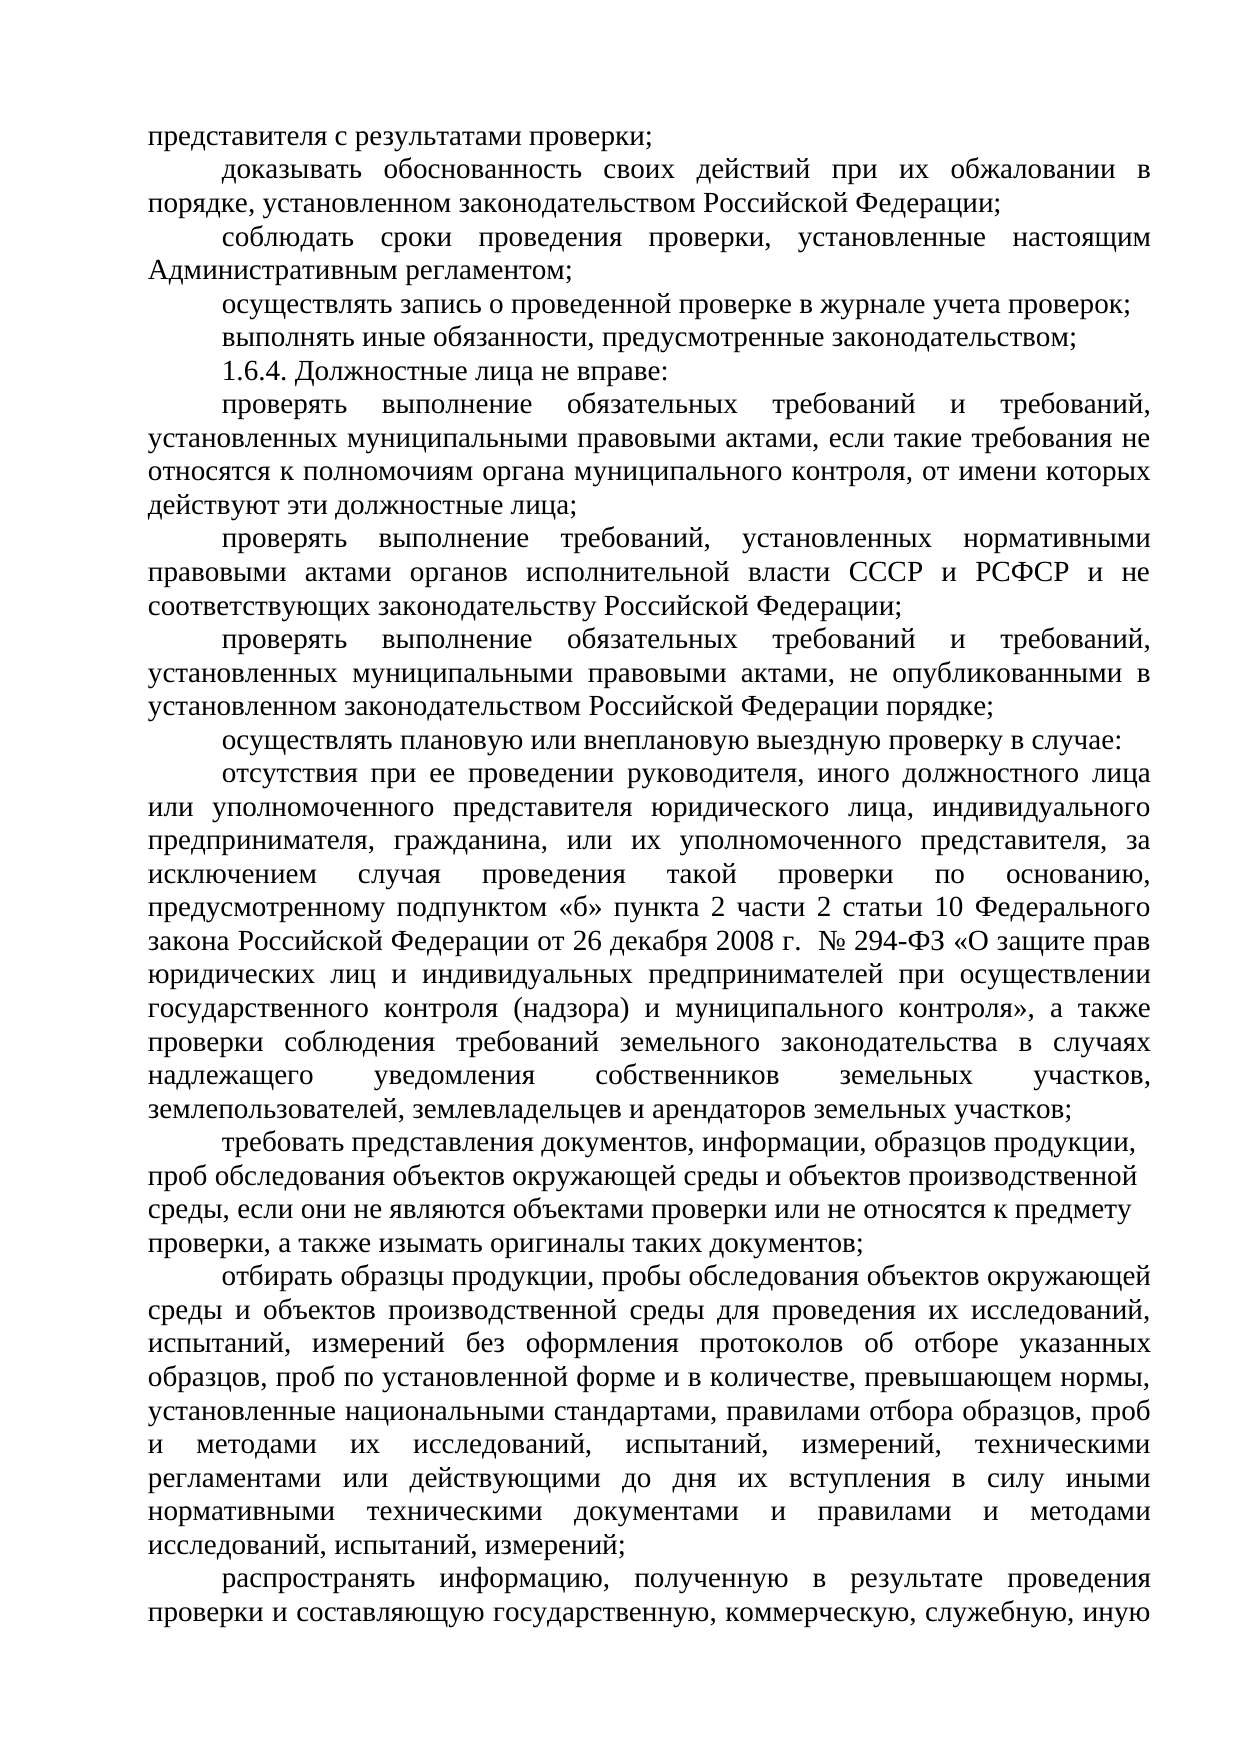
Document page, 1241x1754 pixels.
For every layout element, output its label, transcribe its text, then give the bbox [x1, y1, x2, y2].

text требовать представления документов, информации, образцов продукции, [148, 1124, 1152, 1158]
text отсутствия при ее проведении руководителя, иного должностного лица или уполномоченного представителя юридического лица, индивидуального предпринимателя, гражданина, или их уполномоченного представителя, за исключением случая проведения такой проверки по основанию, предусмотренному подпунктом «б» пункта 2 части 2 статьи 10 Федерального закона Российской Федерации от 26 декабря 2008 г. № 294-ФЗ «О защите прав юридических лиц и индивидуальных предпринимателей при осуществлении государственного контроля (надзора) и муниципального контроля», а также проверки соблюдения требований земельного законодательства в случаях надлежащего уведомления собственников земельных участков, землепользователей, землевладельцев и арендаторов земельных участков; [148, 755, 1152, 1124]
text проверять выполнение обязательных требований и требований, установленных муниципальными правовыми актами, если такие требования не относятся к полномочиям органа муниципального контроля, от имени которых действуют эти должностные лица; [148, 386, 1152, 521]
text отбирать образцы продукции, пробы обследования объектов окружающей среды и объектов производственной среды для проведения их исследований, испытаний, измерений без оформления протоколов об отборе указанных образцов, проб по установленной форме и в количестве, превышающем нормы, установленные национальными стандартами, правилами отбора образцов, проб и методами их исследований, испытаний, измерений, техническими регламентами или действующими до дня их вступления в силу иными нормативными техническими документами и правилами и методами исследований, испытаний, измерений; [148, 1258, 1152, 1560]
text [148, 118, 1152, 152]
text проверки, а также изымать оригиналы таких документов; [148, 1225, 1152, 1258]
text соблюдать сроки проведения проверки, установленные настоящим Административным регламентом; [148, 219, 1152, 286]
text доказывать обоснованность своих действий при их обжаловании в порядке, установленном законодательством Российской Федерации; [148, 152, 1152, 219]
text осуществлять запись о проведенной проверке в журнале учета проверок; [148, 286, 1152, 319]
text среды, если они не являются объектами проверки или не относятся к предмету [148, 1191, 1152, 1225]
text осуществлять плановую или внеплановую выездную проверку в случае: [148, 722, 1152, 755]
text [148, 1560, 1152, 1627]
text выполнять иные обязанности, предусмотренные законодательством; [148, 319, 1152, 353]
text проверять выполнение обязательных требований и требований, установленных муниципальными правовыми актами, не опубликованными в установленном законодательством Российской Федерации порядке; [148, 621, 1152, 722]
text проб обследования объектов окружающей среды и объектов производственной [148, 1158, 1152, 1191]
text 1.6.4. Должностные лица не вправе: [148, 353, 1152, 386]
text проверять выполнение требований, установленных нормативными правовыми актами органов исполнительной власти СССР и РСФСР и не соответствующих законодательству Российской Федерации; [148, 521, 1152, 621]
